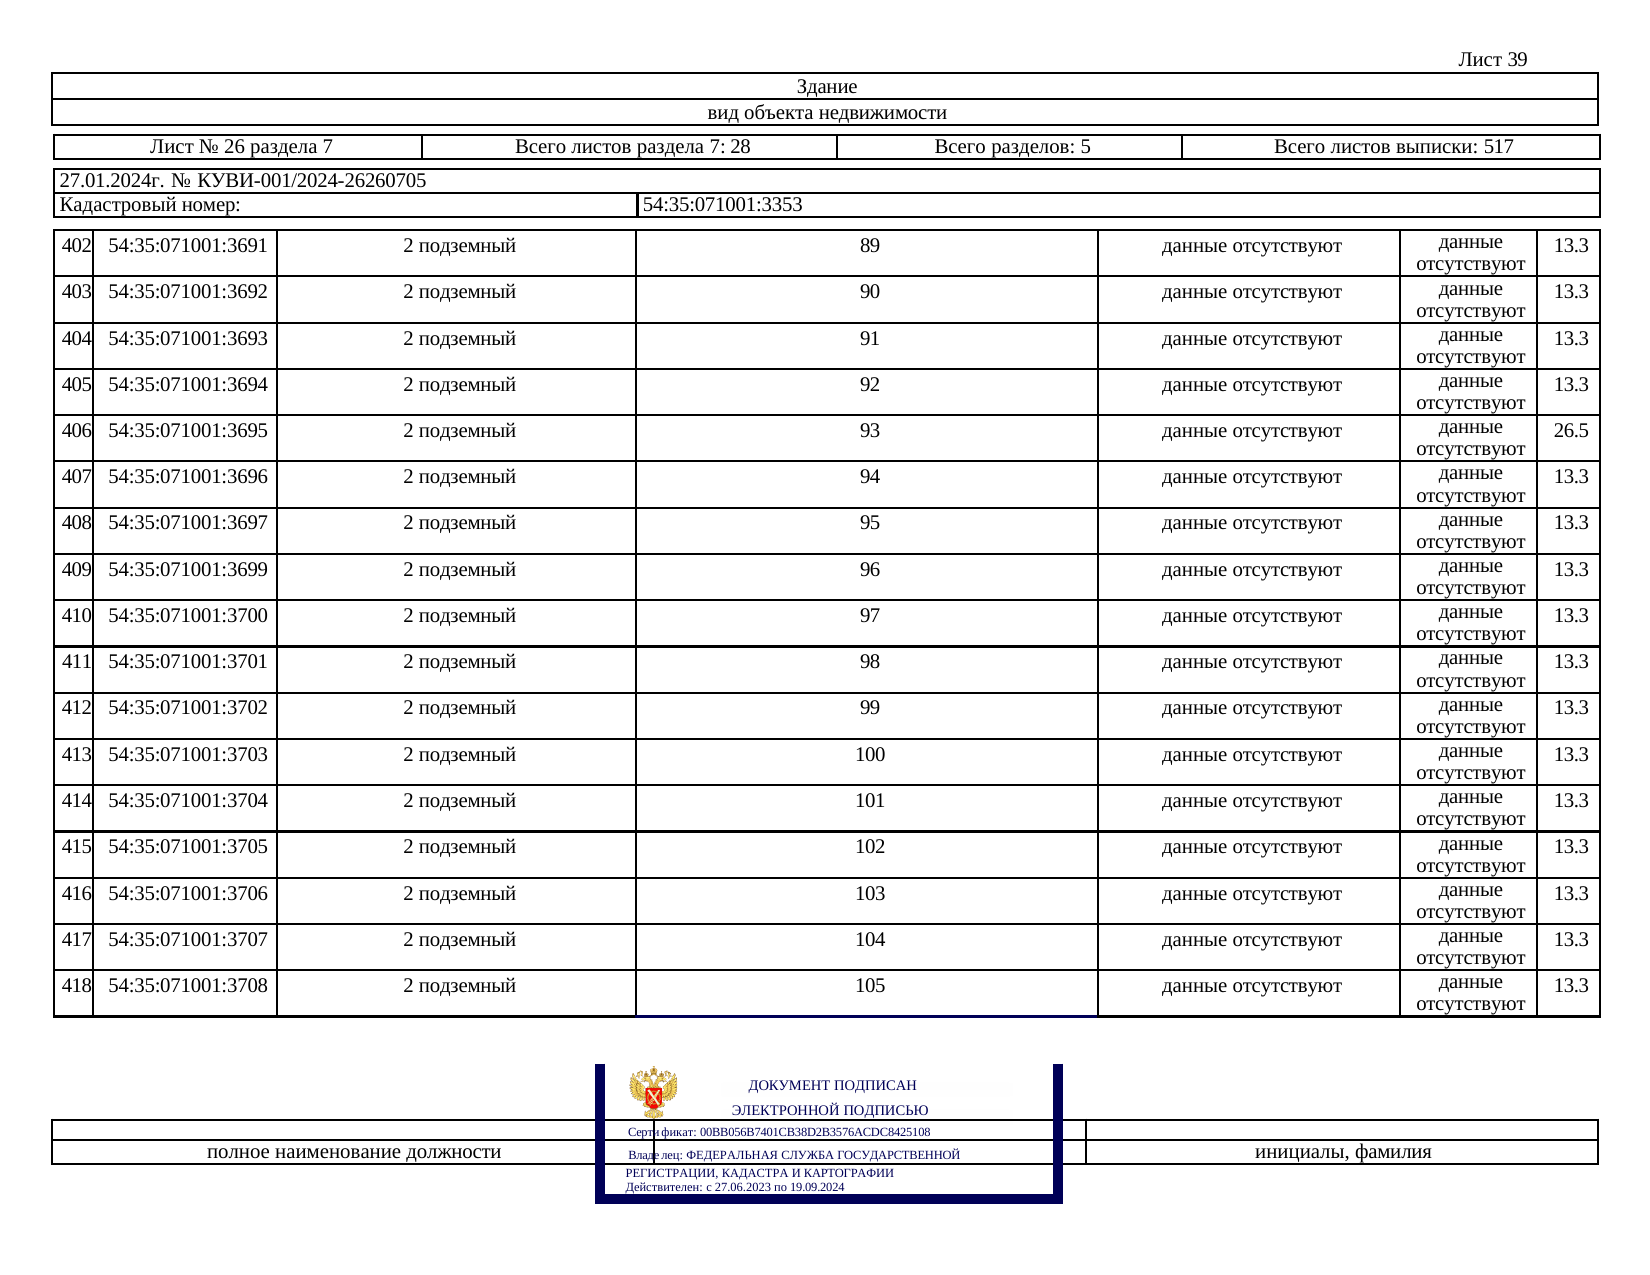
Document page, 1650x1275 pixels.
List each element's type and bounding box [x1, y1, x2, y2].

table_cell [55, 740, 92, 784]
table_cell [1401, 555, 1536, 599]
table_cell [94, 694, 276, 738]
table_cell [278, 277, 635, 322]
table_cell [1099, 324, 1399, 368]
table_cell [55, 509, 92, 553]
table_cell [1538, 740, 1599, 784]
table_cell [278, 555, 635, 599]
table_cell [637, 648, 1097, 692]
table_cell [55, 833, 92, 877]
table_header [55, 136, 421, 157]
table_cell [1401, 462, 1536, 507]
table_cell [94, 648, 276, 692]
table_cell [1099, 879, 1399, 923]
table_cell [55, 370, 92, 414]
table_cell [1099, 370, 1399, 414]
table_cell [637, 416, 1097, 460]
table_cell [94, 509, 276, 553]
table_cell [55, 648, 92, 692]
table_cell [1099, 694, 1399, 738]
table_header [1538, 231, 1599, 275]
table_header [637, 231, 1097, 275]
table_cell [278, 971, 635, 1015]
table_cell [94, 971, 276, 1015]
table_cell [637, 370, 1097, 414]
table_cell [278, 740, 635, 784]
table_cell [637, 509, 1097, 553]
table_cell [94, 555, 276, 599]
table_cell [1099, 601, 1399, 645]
picture [643, 1132, 653, 1139]
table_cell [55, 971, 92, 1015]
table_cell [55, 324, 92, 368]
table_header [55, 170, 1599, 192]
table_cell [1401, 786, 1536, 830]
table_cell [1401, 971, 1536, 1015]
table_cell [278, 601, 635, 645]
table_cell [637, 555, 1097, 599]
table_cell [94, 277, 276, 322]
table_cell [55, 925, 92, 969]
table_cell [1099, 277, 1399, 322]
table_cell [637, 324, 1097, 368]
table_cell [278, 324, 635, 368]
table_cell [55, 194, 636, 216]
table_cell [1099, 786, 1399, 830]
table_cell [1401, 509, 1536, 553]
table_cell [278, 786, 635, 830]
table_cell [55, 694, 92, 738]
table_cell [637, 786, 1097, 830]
picture [629, 1066, 678, 1119]
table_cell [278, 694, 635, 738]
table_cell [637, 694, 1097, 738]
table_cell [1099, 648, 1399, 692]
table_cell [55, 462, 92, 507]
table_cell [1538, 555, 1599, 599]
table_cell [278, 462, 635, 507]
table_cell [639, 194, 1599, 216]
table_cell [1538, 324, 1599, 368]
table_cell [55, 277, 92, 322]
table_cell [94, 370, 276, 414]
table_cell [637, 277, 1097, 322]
picture [720, 1082, 1013, 1097]
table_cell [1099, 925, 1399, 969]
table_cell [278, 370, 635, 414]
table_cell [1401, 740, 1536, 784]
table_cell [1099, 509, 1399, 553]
picture [720, 1109, 1013, 1119]
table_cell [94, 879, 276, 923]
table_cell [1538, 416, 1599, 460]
picture [655, 1141, 963, 1163]
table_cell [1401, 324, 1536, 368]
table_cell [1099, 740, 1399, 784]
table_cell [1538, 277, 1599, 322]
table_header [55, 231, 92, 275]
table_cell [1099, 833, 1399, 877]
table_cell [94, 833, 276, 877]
picture [627, 1132, 642, 1139]
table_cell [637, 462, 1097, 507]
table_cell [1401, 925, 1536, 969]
picture [627, 1141, 653, 1163]
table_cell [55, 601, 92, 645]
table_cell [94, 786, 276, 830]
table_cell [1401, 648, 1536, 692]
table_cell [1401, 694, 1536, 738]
picture [655, 1132, 665, 1139]
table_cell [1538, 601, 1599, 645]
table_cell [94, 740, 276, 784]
picture [666, 1132, 963, 1139]
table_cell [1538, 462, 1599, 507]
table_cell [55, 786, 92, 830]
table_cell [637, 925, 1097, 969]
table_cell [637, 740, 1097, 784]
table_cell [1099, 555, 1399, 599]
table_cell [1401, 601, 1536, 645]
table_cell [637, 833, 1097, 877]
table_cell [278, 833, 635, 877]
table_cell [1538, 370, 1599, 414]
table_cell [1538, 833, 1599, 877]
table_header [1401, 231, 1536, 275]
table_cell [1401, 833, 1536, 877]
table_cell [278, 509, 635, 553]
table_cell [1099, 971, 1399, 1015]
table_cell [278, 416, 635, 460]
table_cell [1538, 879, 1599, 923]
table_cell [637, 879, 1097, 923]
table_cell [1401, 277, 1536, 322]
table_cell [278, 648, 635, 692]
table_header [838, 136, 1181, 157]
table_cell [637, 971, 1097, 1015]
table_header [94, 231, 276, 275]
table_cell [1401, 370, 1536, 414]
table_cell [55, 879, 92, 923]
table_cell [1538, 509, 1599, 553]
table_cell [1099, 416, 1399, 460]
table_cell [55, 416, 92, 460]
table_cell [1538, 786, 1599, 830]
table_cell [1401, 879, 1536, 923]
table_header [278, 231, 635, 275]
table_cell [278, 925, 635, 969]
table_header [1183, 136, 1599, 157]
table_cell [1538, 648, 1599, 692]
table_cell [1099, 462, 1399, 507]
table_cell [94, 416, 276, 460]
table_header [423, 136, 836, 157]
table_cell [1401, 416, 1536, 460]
picture [720, 1121, 1013, 1126]
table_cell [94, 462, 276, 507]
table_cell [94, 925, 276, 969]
picture [627, 1165, 963, 1194]
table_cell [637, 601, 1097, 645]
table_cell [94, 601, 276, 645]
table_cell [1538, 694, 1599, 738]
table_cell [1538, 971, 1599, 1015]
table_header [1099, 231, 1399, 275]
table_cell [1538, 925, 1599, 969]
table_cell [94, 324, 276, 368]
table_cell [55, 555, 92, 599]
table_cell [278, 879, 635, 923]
